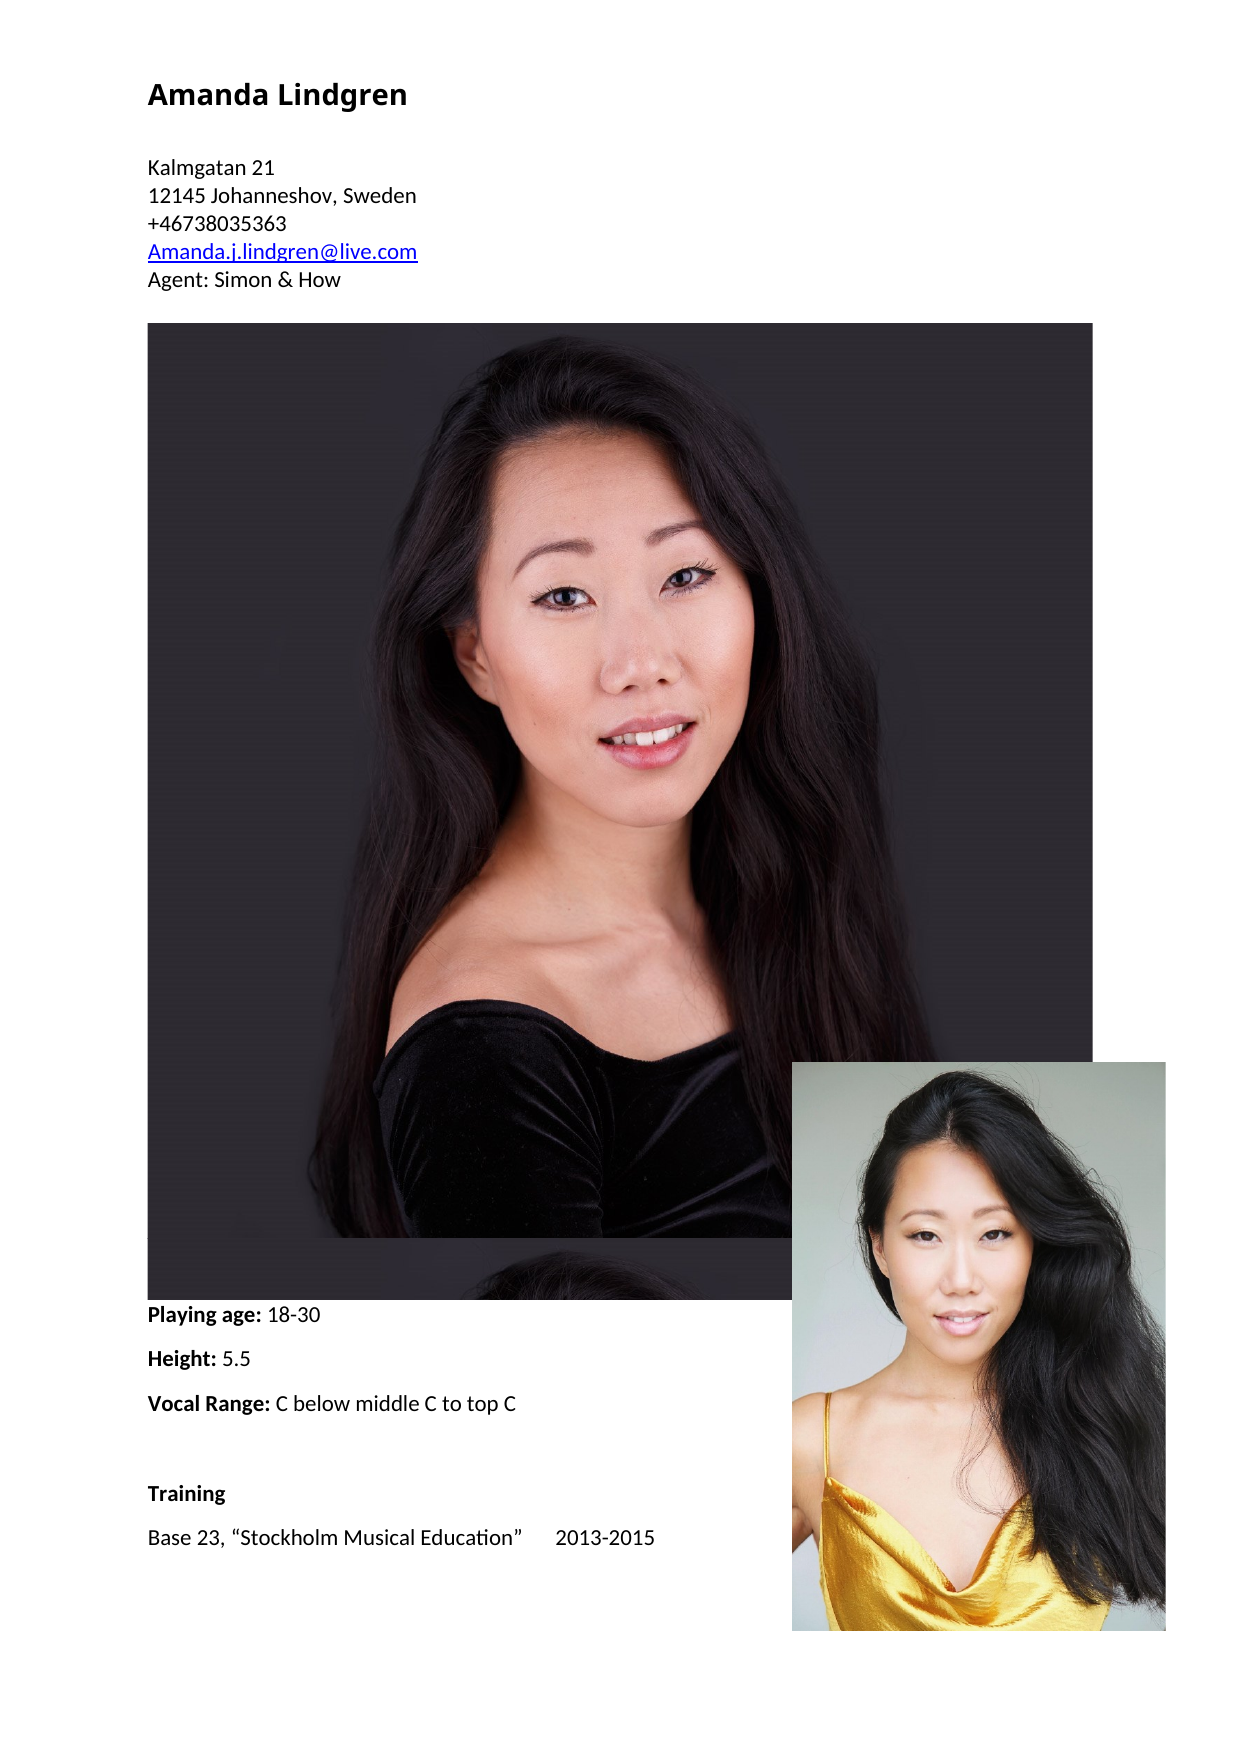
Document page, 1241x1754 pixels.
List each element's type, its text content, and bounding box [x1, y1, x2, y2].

text Base 23, “Stockholm Musical Education” 2013-2015 [148, 1523, 790, 1551]
text Playing age: 18-30 [148, 1300, 790, 1328]
picture [147, 323, 1166, 1629]
text Vocal Range: C below middle C to top C [148, 1389, 790, 1417]
text Training [148, 1479, 790, 1507]
text Height: 5.5 [148, 1344, 790, 1373]
